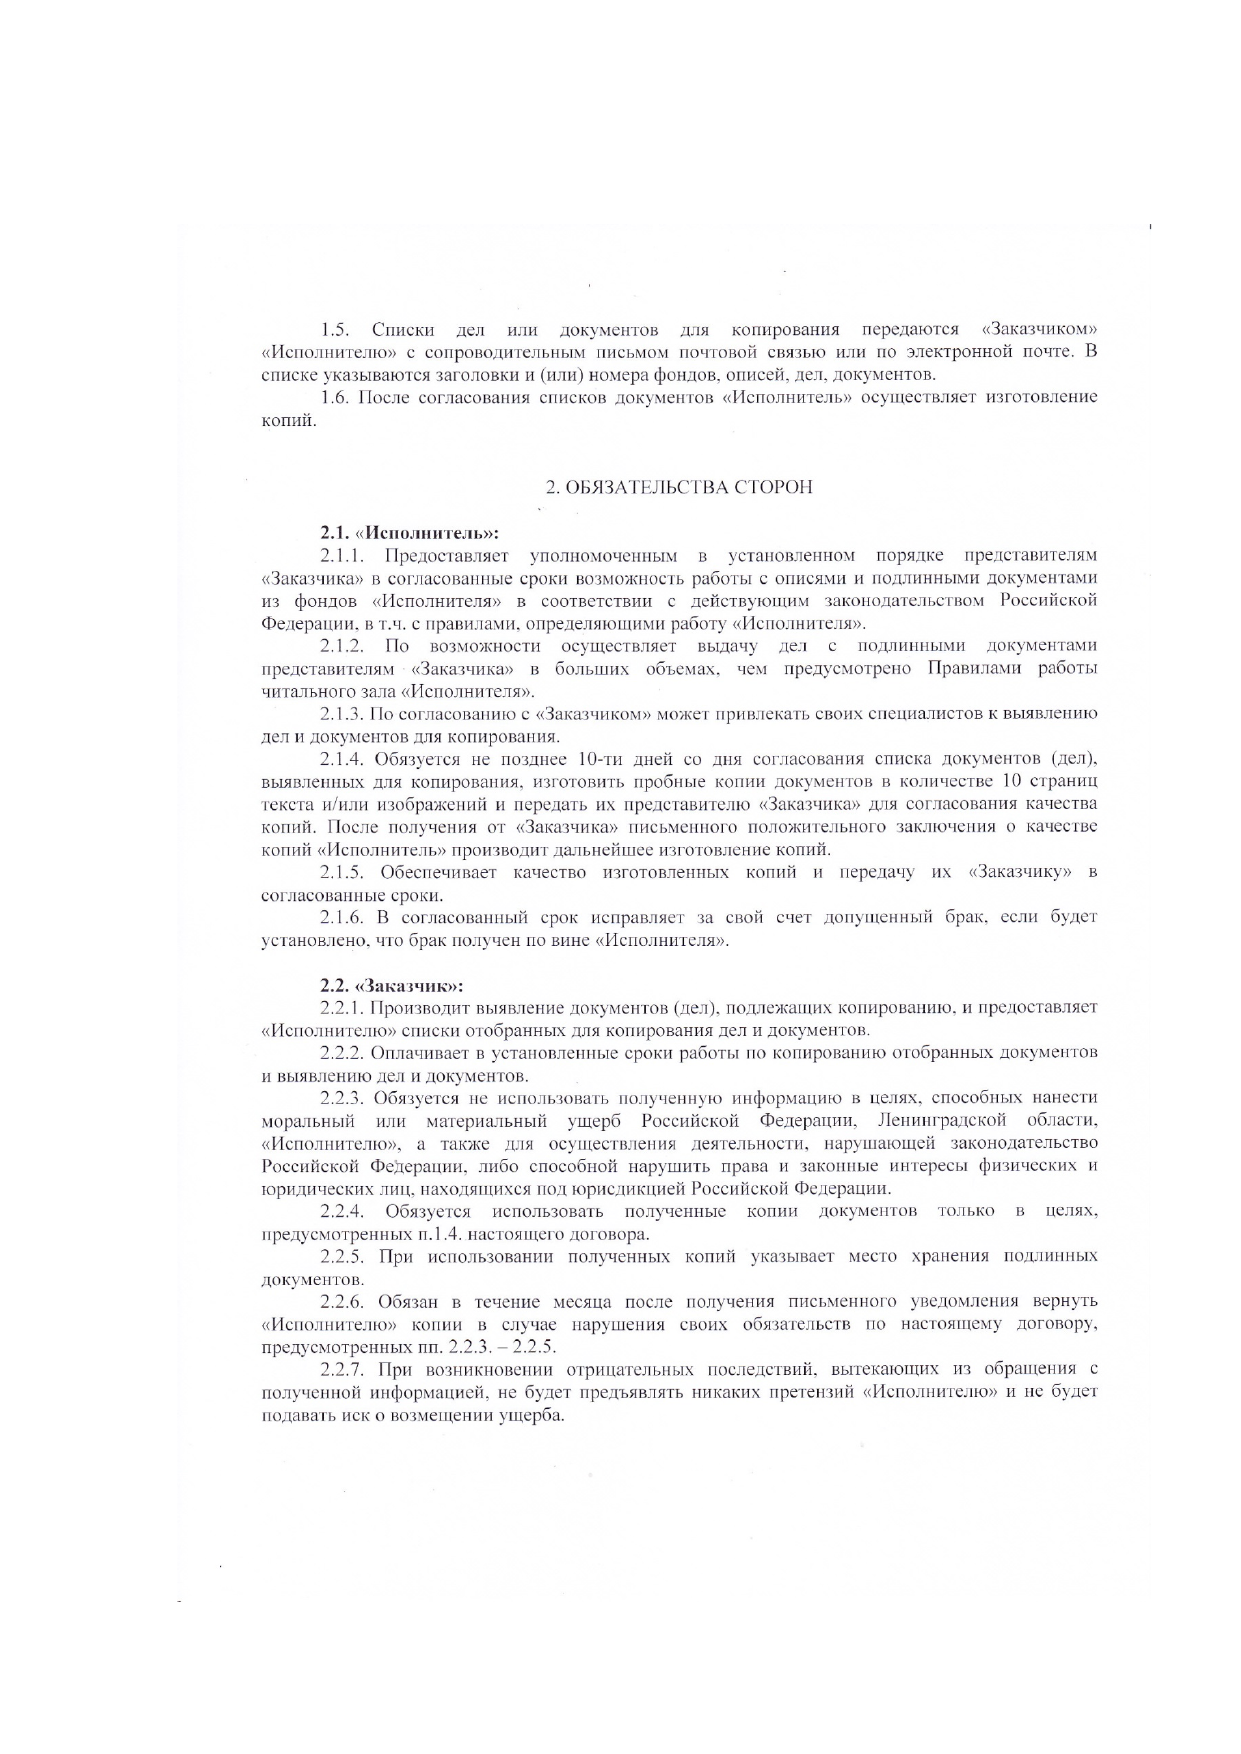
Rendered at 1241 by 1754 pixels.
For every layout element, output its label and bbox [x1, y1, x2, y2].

picture [177, 224, 1152, 1602]
